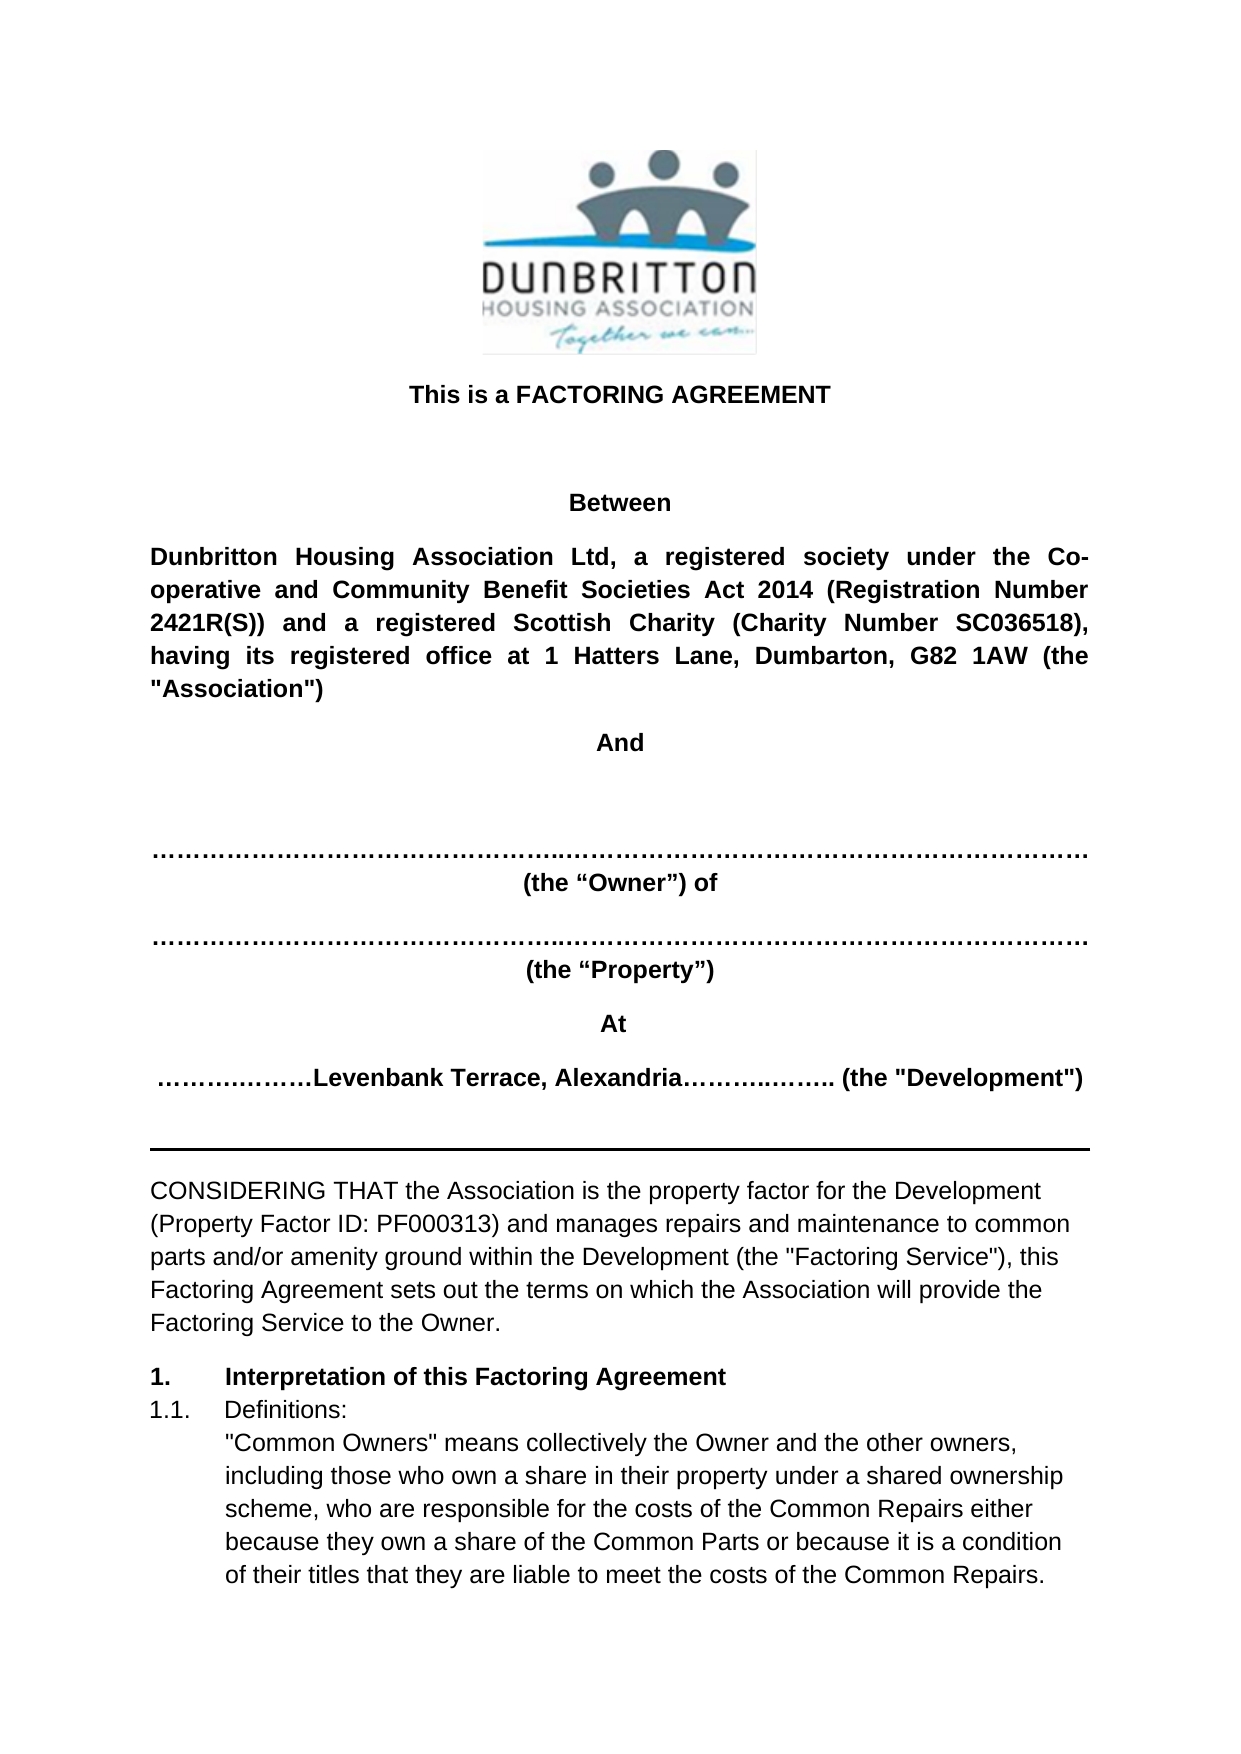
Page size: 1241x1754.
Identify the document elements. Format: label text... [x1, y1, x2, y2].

list "Common Owners" means collectively the Owner and the other owners, including those who own a share in their property under a shared ownership scheme, who are responsible for the costs of the Common Repairs either because they own a share of the Common Parts or because it is a condition of their titles that they are liable to meet the costs of the Common Repairs. [225, 1428, 1090, 1589]
picture [482, 150, 758, 356]
list Definitions: [149, 1395, 1090, 1424]
text This is a FACTORING AGREEMENT [150, 380, 1090, 409]
text ……….………Levenbank Terrace, Alexandria………..…….. (the "Development") [150, 1063, 1090, 1092]
text Between [150, 488, 1090, 517]
text …………………………………………..………………………………………………………(the “Property”) [150, 922, 1090, 984]
text And [150, 728, 1090, 756]
text CONSIDERING THAT the Association is the property factor for the Development (Property Factor ID: PF000313) and manages repairs and maintenance to common parts and/or amenity ground within the Development (the "Factoring Service"), this Factoring Agreement sets out the terms on which the Association will provide the Factoring Service to the Owner. [150, 1176, 1090, 1337]
text At [225, 1009, 1090, 1038]
text Dunbritton Housing Association Ltd, a registered society under the Co-operative and Community Benefit Societies Act 2014 (Registration Number 2421R(S)) and a registered Scottish Charity (Charity Number SC036518), having its registered office at 1 Hatters Lane, Dumbarton, G82 1AW (the "Association") [150, 542, 1090, 703]
list Interpretation of this Factoring Agreement [150, 1362, 1090, 1391]
text …………………………………………..………………………………………………………(the “Owner”) of [150, 835, 1090, 897]
